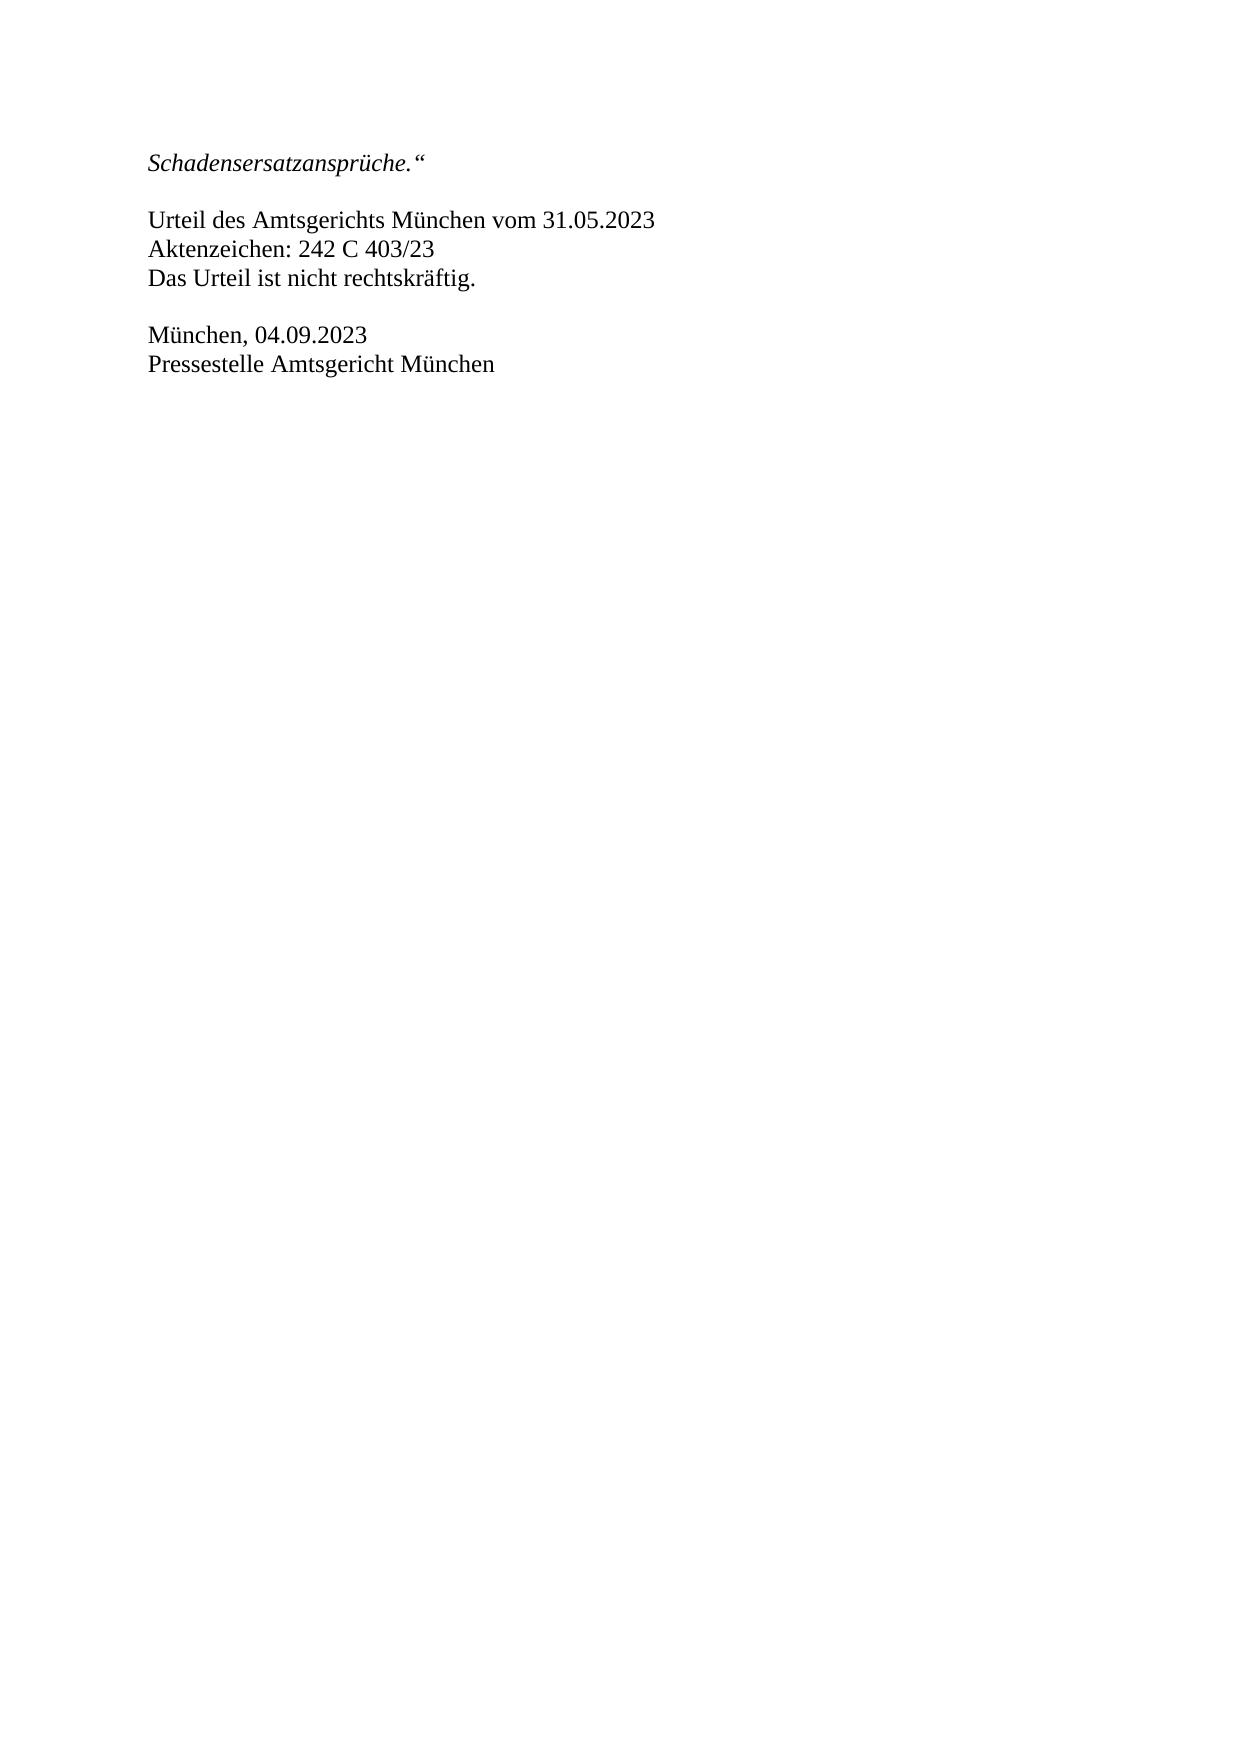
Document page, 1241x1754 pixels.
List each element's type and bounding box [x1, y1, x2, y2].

text [148, 148, 1093, 378]
